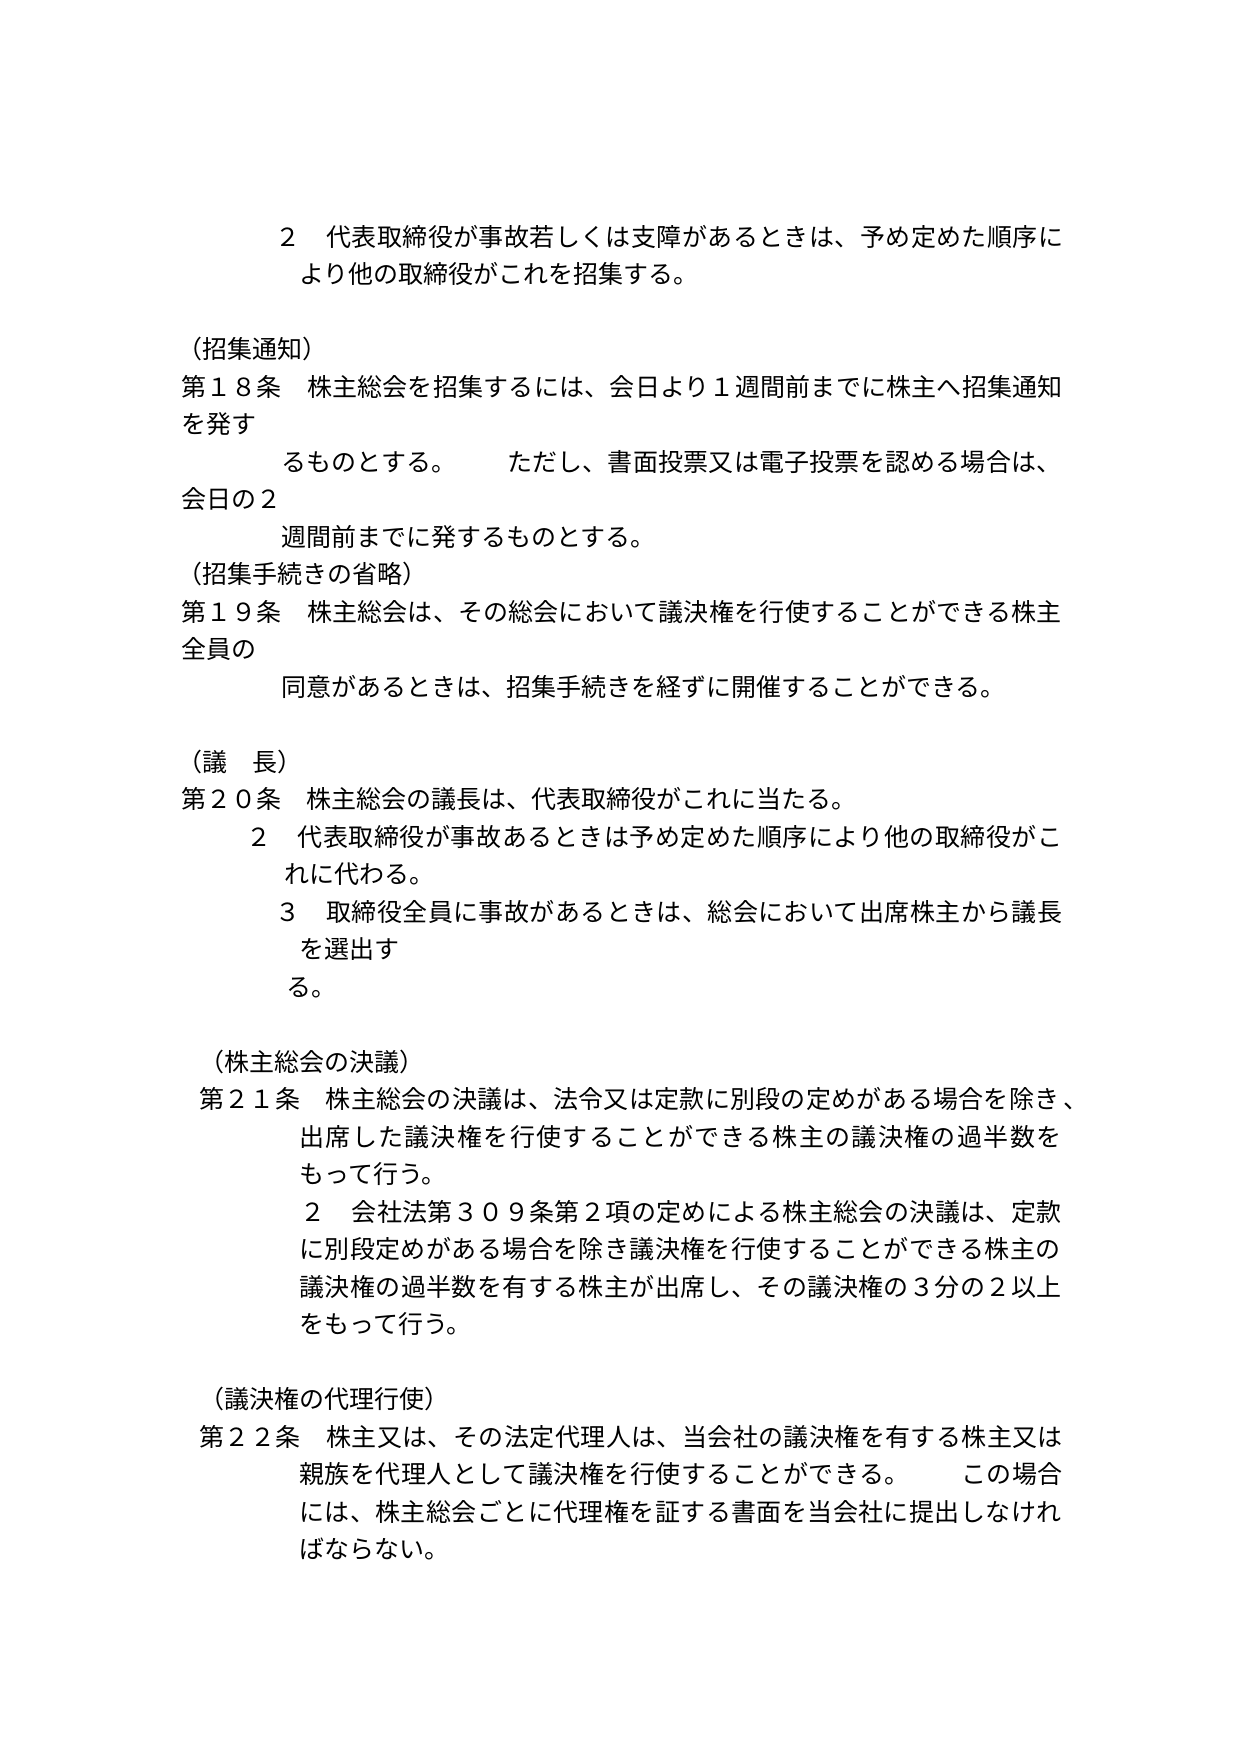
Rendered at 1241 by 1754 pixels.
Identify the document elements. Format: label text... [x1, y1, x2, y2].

text 週間前までに発するものとする。 [181, 517, 1063, 554]
text （議決権の代理行使） [199, 1379, 1063, 1417]
text ２ 代表取締役が事故若しくは支障があるときは、予め定めた順序により他の取締役がこれを招集する。 [199, 217, 1063, 292]
text ２ 代表取締役が事故あるときは予め定めた順序により他の取締役がこれに代わる。 [247, 817, 1063, 892]
text ２ 会社法第３０９条第２項の定めによる株主総会の決議は、定款に別段定めがある場合を除き議決権を行使することができる株主の議決権の過半数を有する株主が出席し、その議決権の３分の２以上をもって行う。 [199, 1192, 1063, 1342]
text ３ 取締役全員に事故があるときは、総会において出席株主から議長を選出す [199, 892, 1063, 967]
text 第２２条 株主又は、その法定代理人は、当会社の議決権を有する株主又は親族を代理人として議決権を行使することができる。 この場合には、株主総会ごとに代理権を証する書面を当会社に提出しなければならない。 [199, 1417, 1063, 1567]
text るものとする。 ただし、書面投票又は電子投票を認める場合は、会日の２ [181, 442, 1063, 517]
text （招集手続きの省略） [177, 554, 1063, 592]
text る。 [287, 967, 1063, 1004]
text 同意があるときは、招集手続きを経ずに開催することができる。 [181, 667, 1063, 704]
text 第１９条 株主総会は、その総会において議決権を行使することができる株主全員の [181, 592, 1063, 667]
text 第１８条 株主総会を招集するには、会日より１週間前までに株主へ招集通知を発す [181, 367, 1063, 442]
text （招集通知） [177, 329, 1063, 367]
text 第２１条 株主総会の決議は、法令又は定款に別段の定めがある場合を除き、出席した議決権を行使することができる株主の議決権の過半数をもって行う。 [199, 1079, 1063, 1192]
text （株主総会の決議） [199, 1042, 1063, 1079]
text （議 長） [177, 742, 1063, 779]
text 第２０条 株主総会の議長は、代表取締役がこれに当たる。 [181, 779, 1063, 817]
